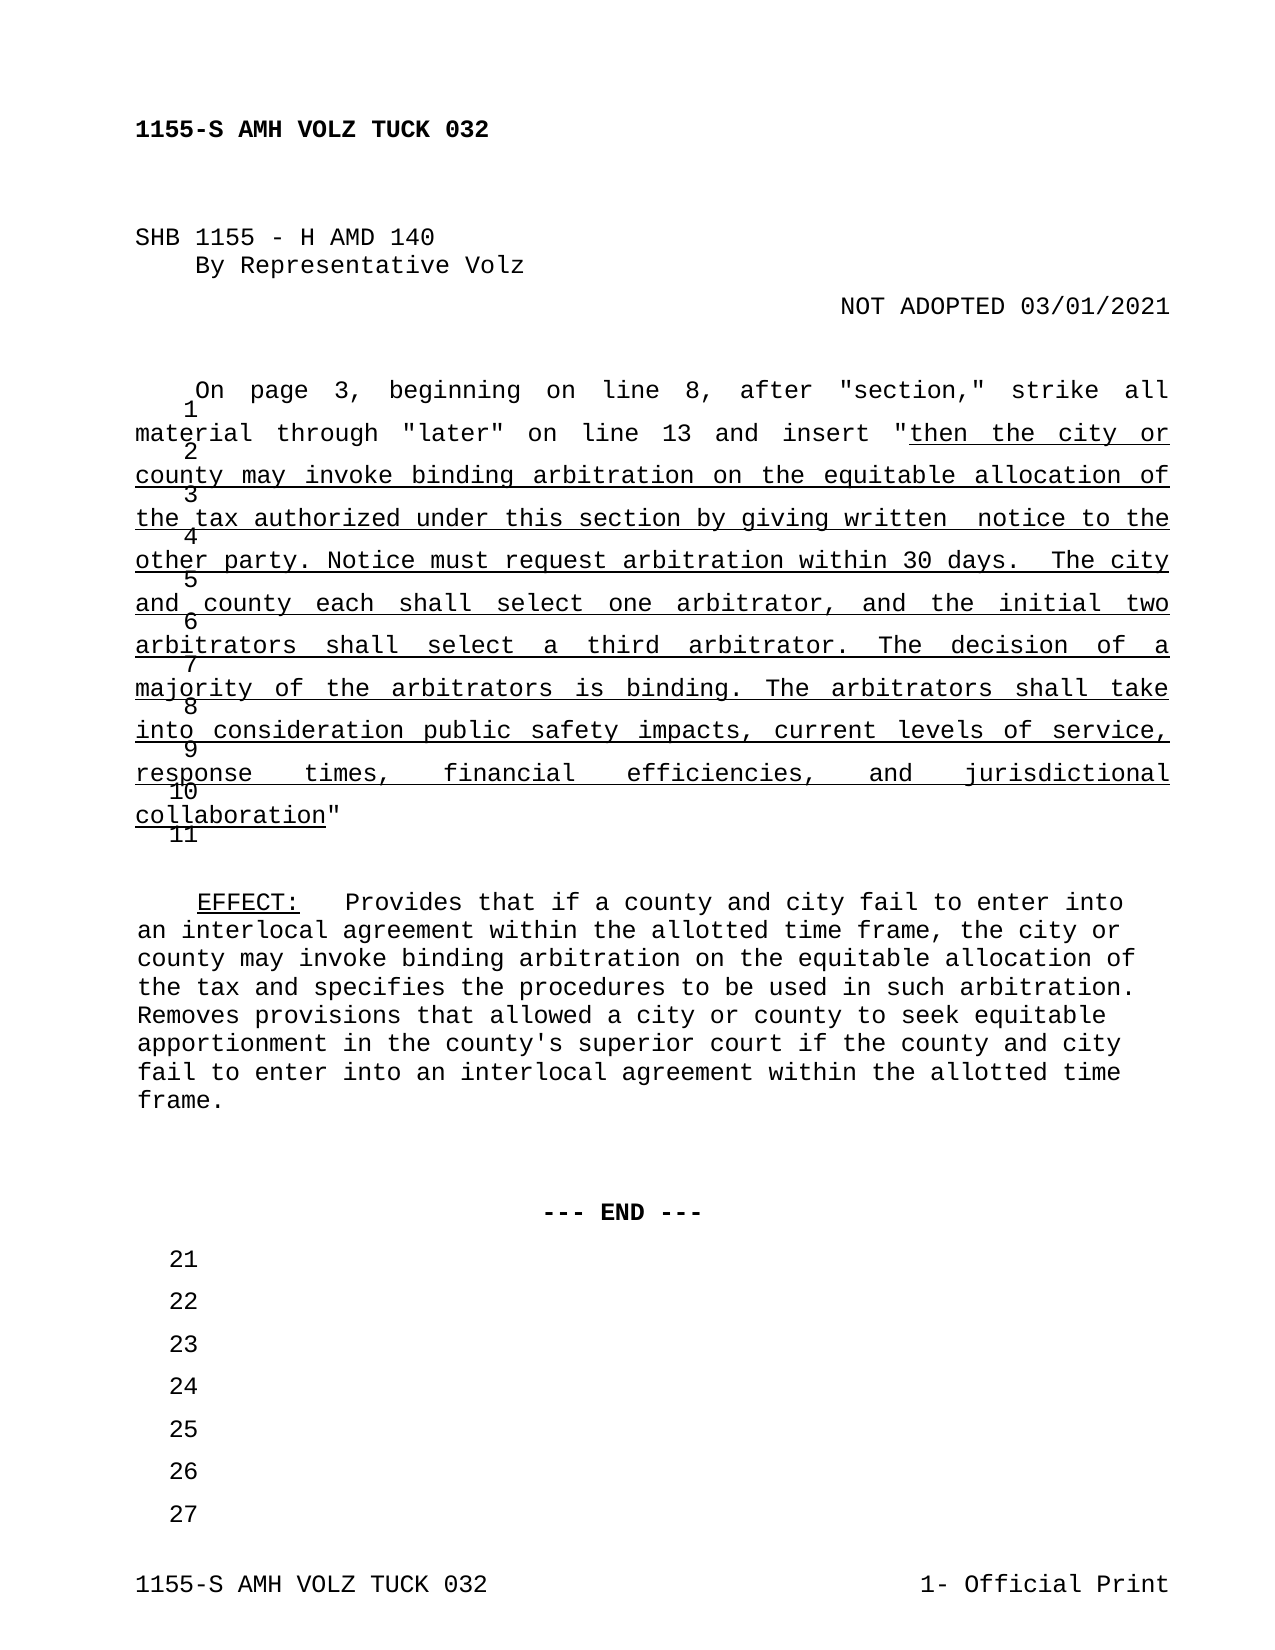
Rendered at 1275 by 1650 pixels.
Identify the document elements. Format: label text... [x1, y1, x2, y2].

text On page 3, beginning on line 8, after "section," strike all material through "later" on line 13 and insert "then the city or county may invoke binding arbitration on the equitable allocation of the tax authorized under this section by giving written notice to the other party. Notice must request arbitration within 30 days. The city and county each shall select one arbitrator, and the initial two arbitrators shall select a third arbitrator. The decision of a majority of the arbitrators is binding. The arbitrators shall take into consideration public safety impacts, current levels of service, response times, financial efficiencies, and jurisdictional collaboration" [135, 615, 1170, 656]
text On page 3, beginning on line 8, after "section," strike all material through "later" on line 13 and insert "then the city or county may invoke binding arbitration on the equitable allocation of the tax authorized under this section by giving written notice to the other party. Notice must request arbitration within 30 days. The city and county each shall select one arbitrator, and the initial two arbitrators shall select a third arbitrator. The decision of a majority of the arbitrators is binding. The arbitrators shall take into consideration public safety impacts, current levels of service, response times, financial efficiencies, and jurisdictional collaboration" [135, 785, 1170, 832]
text - [135, 224, 1170, 252]
text On page 3, beginning on line 8, after "section," strike all material through "later" on line 13 and insert "then the city or county may invoke binding arbitration on the equitable allocation of the tax authorized under this section by giving written notice to the other party. Notice must request arbitration within 30 days. The city and county each shall select one arbitrator, and the initial two arbitrators shall select a third arbitrator. The decision of a majority of the arbitrators is binding. The arbitrators shall take into consideration public safety impacts, current levels of service, response times, financial efficiencies, and jurisdictional collaboration" [135, 488, 1170, 529]
text On page 3, beginning on line 8, after "section," strike all material through "later" on line 13 and insert "then the city or county may invoke binding arbitration on the equitable allocation of the tax authorized under this section by giving written notice to the other party. Notice must request arbitration within 30 days. The city and county each shall select one arbitrator, and the initial two arbitrators shall select a third arbitrator. The decision of a majority of the arbitrators is binding. The arbitrators shall take into consideration public safety impacts, current levels of service, response times, financial efficiencies, and jurisdictional collaboration" [135, 743, 1170, 784]
text On page 3, beginning on line 8, after "section," strike all material through "later" on line 13 and insert "then the city or county may invoke binding arbitration on the equitable allocation of the tax authorized under this section by giving written notice to the other party. Notice must request arbitration within 30 days. The city and county each shall select one arbitrator, and the initial two arbitrators shall select a third arbitrator. The decision of a majority of the arbitrators is binding. The arbitrators shall take into consideration public safety impacts, current levels of service, response times, financial efficiencies, and jurisdictional collaboration" [135, 530, 1170, 614]
text On page 3, beginning on line 8, after "section," strike all material through "later" on line 13 and insert "then the city or county may invoke binding arbitration on the equitable allocation of the tax authorized under this section by giving written notice to the other party. Notice must request arbitration within 30 days. The city and county each shall select one arbitrator, and the initial two arbitrators shall select a third arbitrator. The decision of a majority of the arbitrators is binding. The arbitrators shall take into consideration public safety impacts, current levels of service, response times, financial efficiencies, and jurisdictional collaboration" [135, 658, 1170, 741]
text On page 3, beginning on line 8, after "section," strike all material through "later" on line 13 and insert "then the city or county may invoke binding arbitration on the equitable allocation of the tax authorized under this section by giving written notice to the other party. Notice must request arbitration within 30 days. The city and county each shall select one arbitrator, and the initial two arbitrators shall select a third arbitrator. The decision of a majority of the arbitrators is binding. The arbitrators shall take into consideration public safety impacts, current levels of service, response times, financial efficiencies, and jurisdictional collaboration" [135, 365, 1170, 486]
text --- END --- [75, 1187, 1170, 1229]
